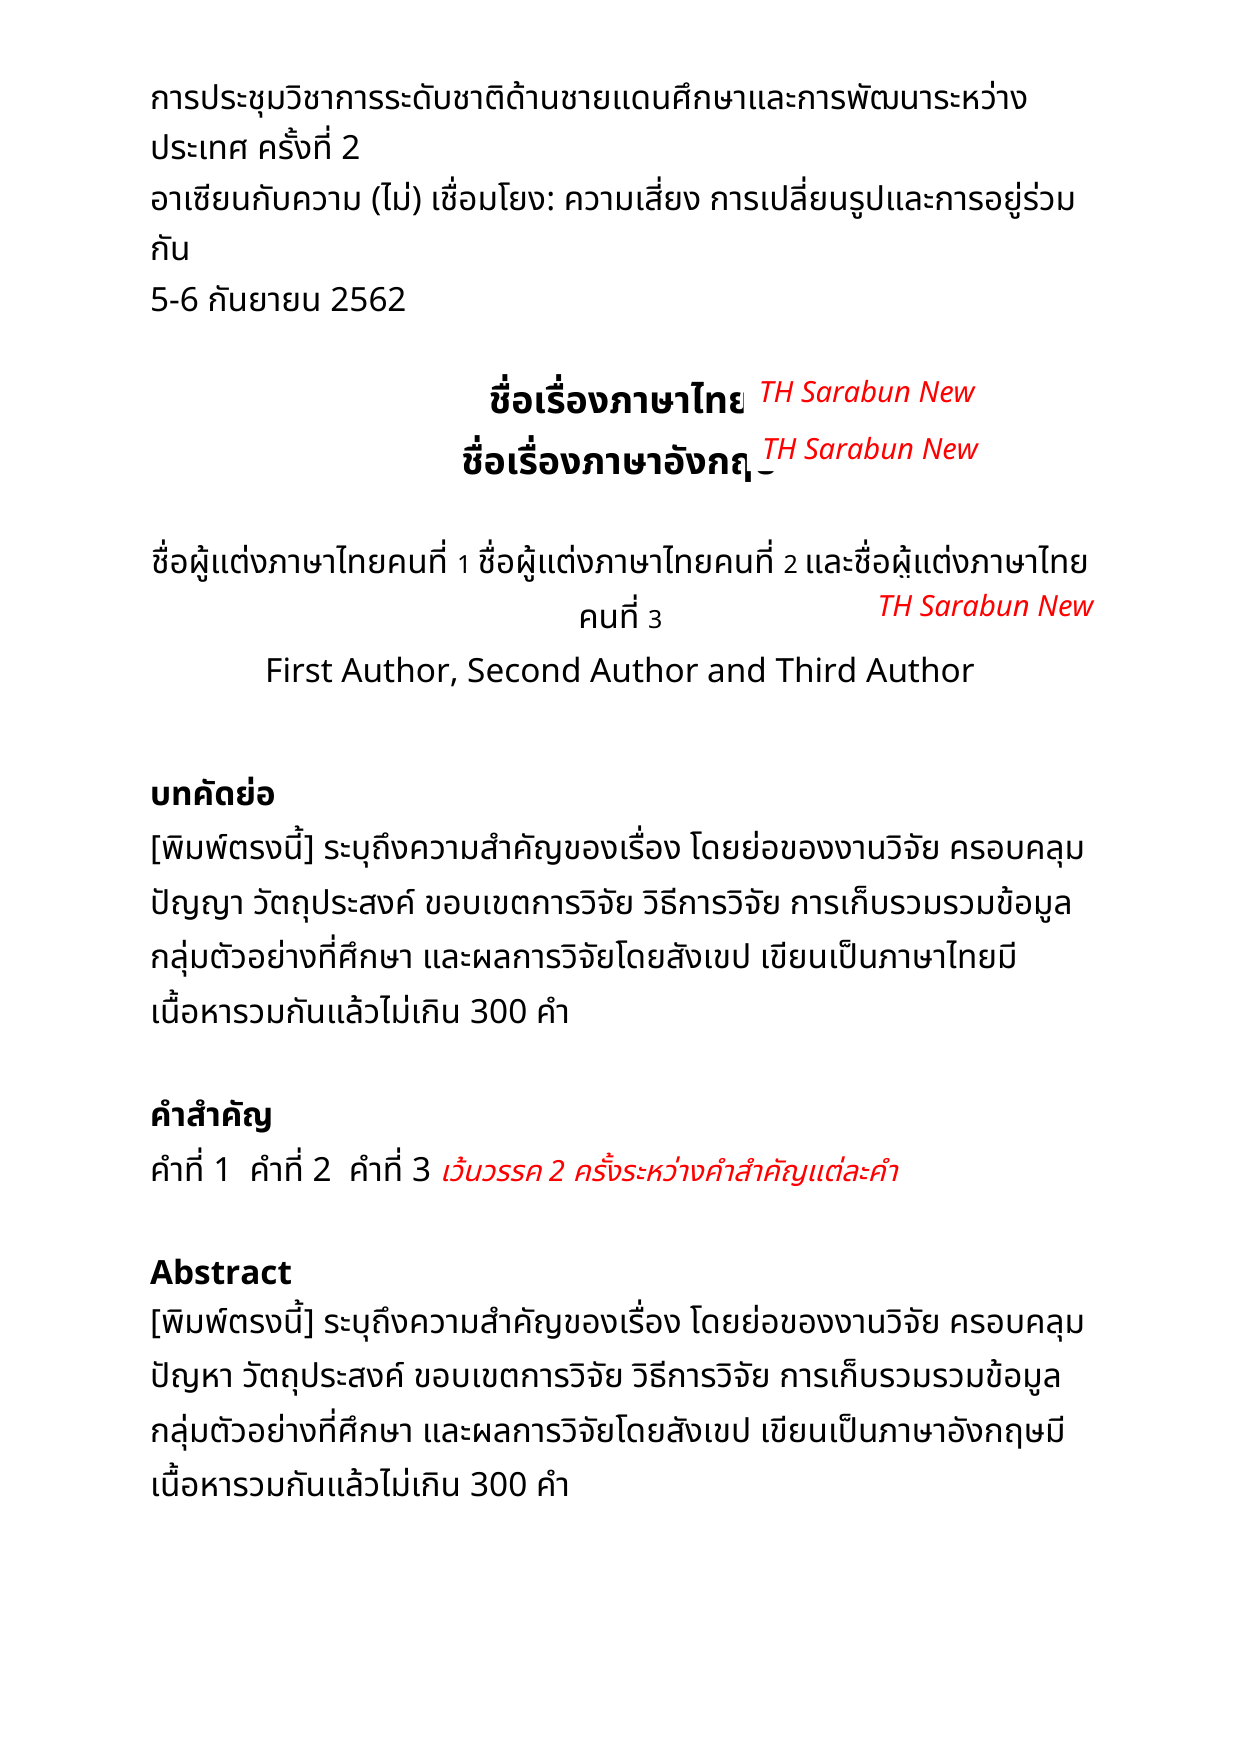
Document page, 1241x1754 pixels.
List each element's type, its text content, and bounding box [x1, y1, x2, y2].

text คำที่ 1 คำที่ 2 คำที่ 3 เว้นวรรค 2 ครั้งระหว่างคำสำคัญแต่ละคำ [150, 1145, 1090, 1196]
text [พิมพ์ตรงนี้] ระบุถึงความสำคัญของเรื่อง โดยย่อของงานวิจัย ครอบคลุมปัญญา วัตถุประสงค์ ขอบเขตการวิจัย วิธีการวิจัย การเก็บรวมรวมข้อมูล กลุ่มตัวอย่างที่ศึกษา และผลการวิจัยโดยสังเขป เขียนเป็นภาษาไทยมีเนื้อหารวมกันแล้วไม่เกิน 300 คำ [150, 824, 1090, 1038]
text ชื่อเรื่องภาษาไทย [150, 373, 1090, 430]
text ชื่อผู้แต่งภาษาไทยคนที่ 1 ชื่อผู้แต่งภาษาไทยคนที่ 2 และชื่อผู้แต่งภาษาไทยคนที่ 3 [150, 538, 1090, 643]
text First Author, Second Author and Third Author [150, 647, 1090, 693]
text Abstract [150, 1249, 1090, 1294]
text บทคัดย่อ [150, 770, 1090, 820]
text ชื่อเรื่องภาษาอังกฤษ [150, 434, 1090, 491]
text คำสำคัญ [150, 1091, 1090, 1141]
text [พิมพ์ตรงนี้] ระบุถึงความสำคัญของเรื่อง โดยย่อของงานวิจัย ครอบคลุมปัญหา วัตถุประสงค์ ขอบเขตการวิจัย วิธีการวิจัย การเก็บรวมรวมข้อมูล กลุ่มตัวอย่างที่ศึกษา และผลการวิจัยโดยสังเขป เขียนเป็นภาษาอังกฤษมีเนื้อหารวมกันแล้วไม่เกิน 300 คำ [150, 1298, 1090, 1512]
